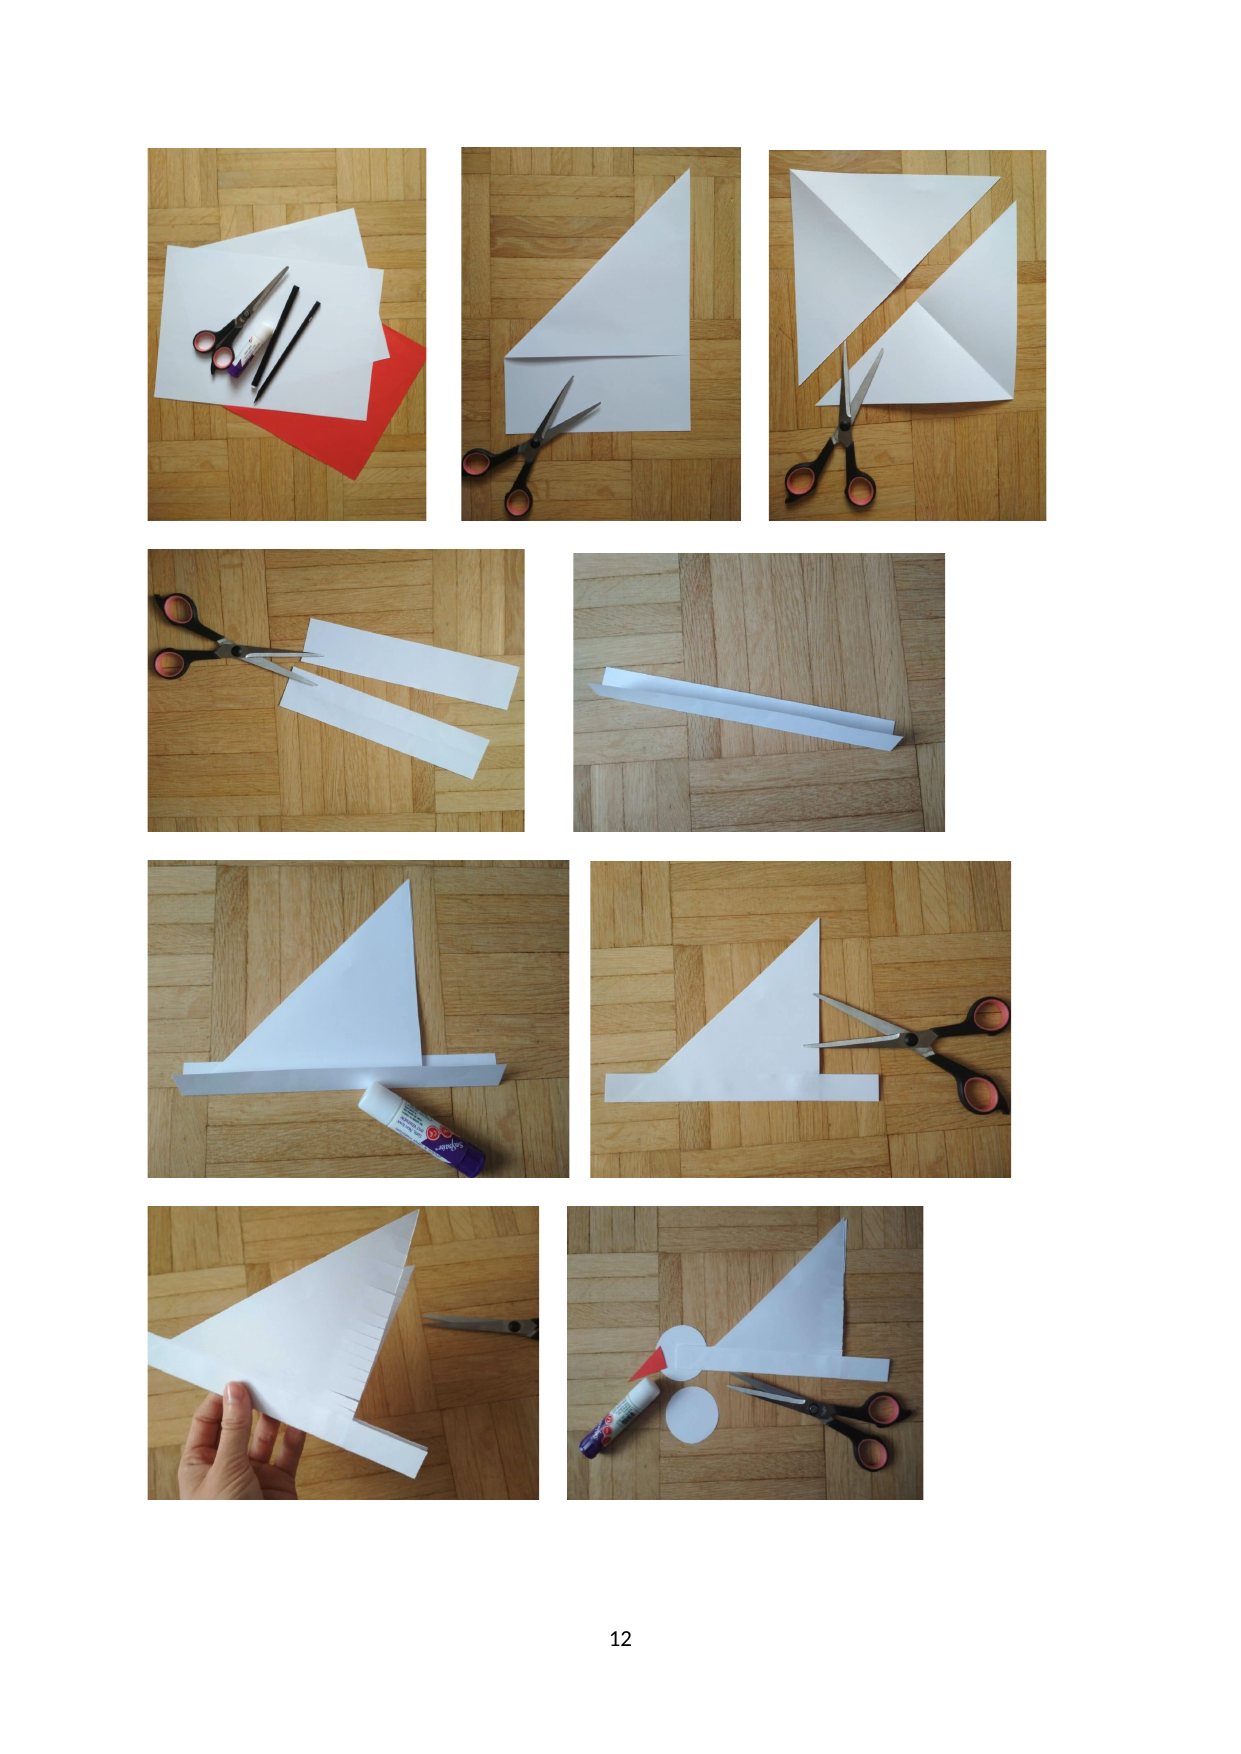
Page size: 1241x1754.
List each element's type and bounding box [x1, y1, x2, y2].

picture [461, 147, 741, 521]
picture [147, 549, 525, 832]
picture [573, 553, 946, 832]
picture [590, 861, 1012, 1178]
picture [147, 148, 427, 521]
picture [147, 860, 570, 1178]
picture [567, 1206, 924, 1500]
picture [147, 1206, 540, 1500]
picture [768, 150, 1047, 521]
